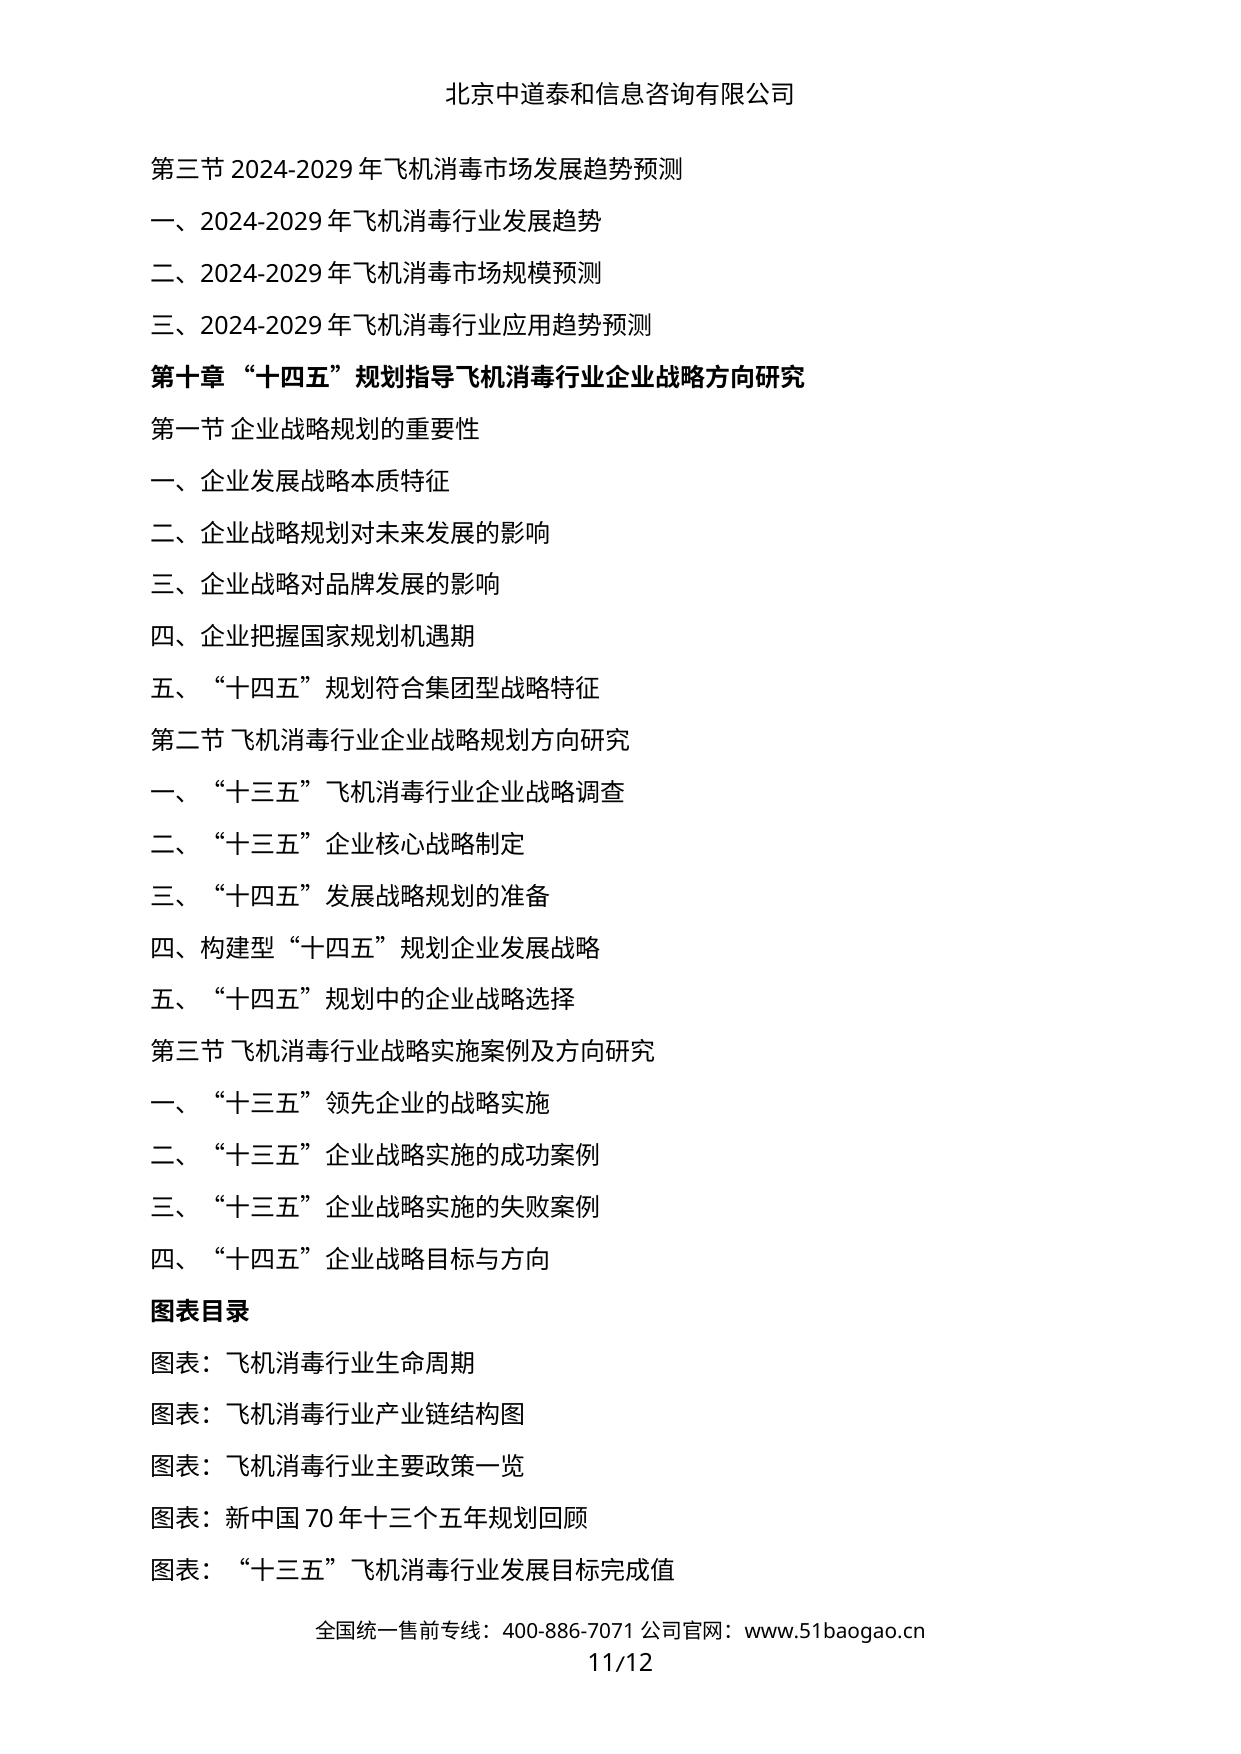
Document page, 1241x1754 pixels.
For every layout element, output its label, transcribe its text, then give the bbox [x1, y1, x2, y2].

text 三、2024-2029年飞机消毒行业应用趋势预测 [150, 306, 1090, 342]
text 五、“十四五”规划符合集团型战略特征 [150, 669, 1090, 705]
text 三、企业战略对品牌发展的影响 [150, 565, 1090, 601]
text 五、“十四五”规划中的企业战略选择 [150, 980, 1090, 1016]
text 第一节 企业战略规划的重要性 [150, 409, 1090, 446]
text 图表：飞机消毒行业产业链结构图 [150, 1395, 1090, 1431]
text 二、2024-2029年飞机消毒市场规模预测 [150, 254, 1090, 290]
text 一、2024-2029年飞机消毒行业发展趋势 [150, 202, 1090, 238]
text 四、构建型“十四五”规划企业发展战略 [150, 928, 1090, 964]
text 图表：“十三五”飞机消毒行业发展目标完成值 [150, 1551, 1090, 1587]
text 第三节 飞机消毒行业战略实施案例及方向研究 [150, 1032, 1090, 1068]
text 二、“十三五”企业战略实施的成功案例 [150, 1136, 1090, 1172]
text 图表：飞机消毒行业生命周期 [150, 1343, 1090, 1379]
text 四、企业把握国家规划机遇期 [150, 617, 1090, 653]
text 图表：新中国70年十三个五年规划回顾 [150, 1499, 1090, 1535]
text 第十章 “十四五”规划指导飞机消毒行业企业战略方向研究 [150, 357, 1090, 394]
text 第三节 2024-2029年飞机消毒市场发展趋势预测 [150, 150, 1090, 186]
text 图表：飞机消毒行业主要政策一览 [150, 1447, 1090, 1483]
text 三、“十四五”发展战略规划的准备 [150, 876, 1090, 912]
text 一、“十三五”领先企业的战略实施 [150, 1084, 1090, 1120]
text 三、“十三五”企业战略实施的失败案例 [150, 1187, 1090, 1224]
text 一、“十三五”飞机消毒行业企业战略调查 [150, 772, 1090, 809]
text 第二节 飞机消毒行业企业战略规划方向研究 [150, 721, 1090, 757]
text 二、“十三五”企业核心战略制定 [150, 824, 1090, 861]
text 图表目录 [150, 1291, 1090, 1327]
text 二、企业战略规划对未来发展的影响 [150, 513, 1090, 549]
text 四、“十四五”企业战略目标与方向 [150, 1239, 1090, 1276]
text 一、企业发展战略本质特征 [150, 461, 1090, 497]
